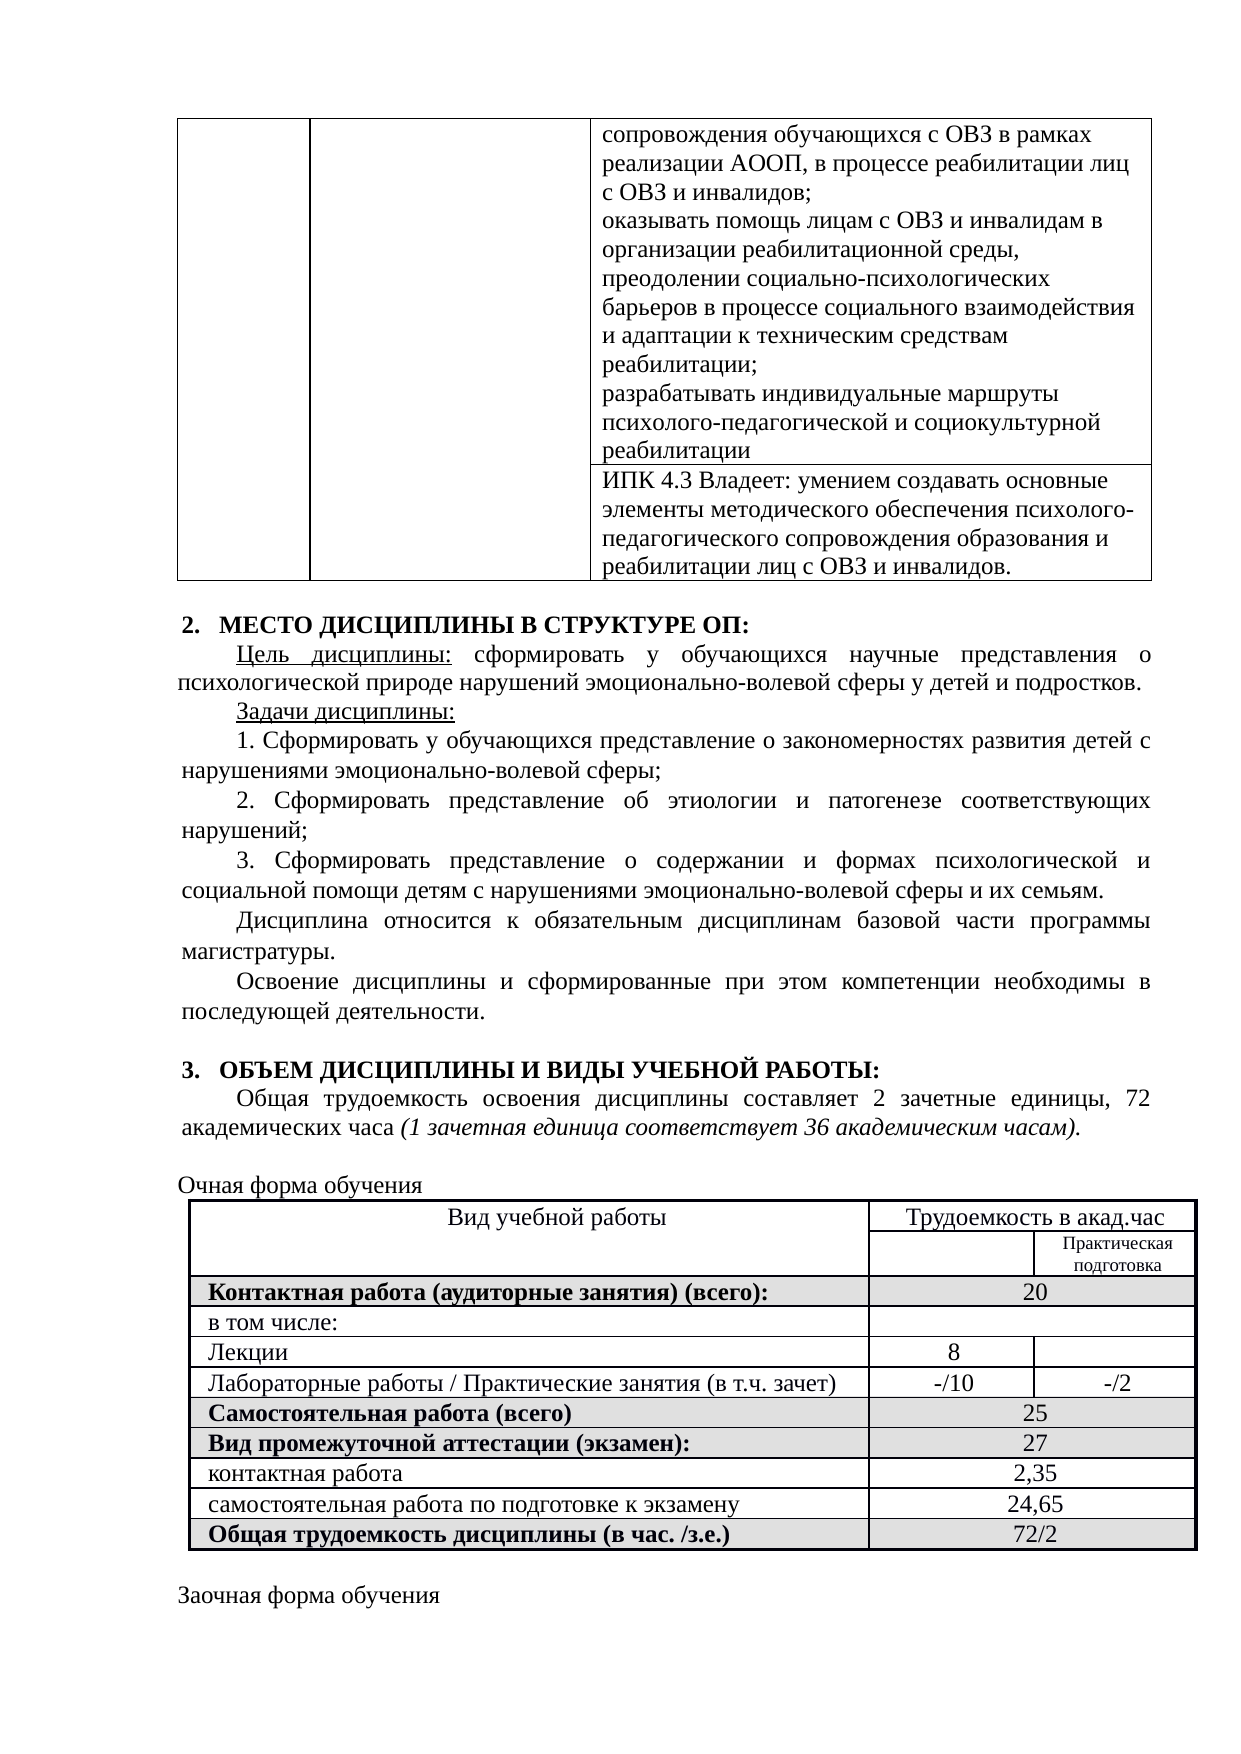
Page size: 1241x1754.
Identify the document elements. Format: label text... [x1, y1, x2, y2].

table_cell [870, 1232, 1033, 1275]
table_cell 8 [870, 1337, 1033, 1366]
text Дисциплина относится к обязательным дисциплинам базовой части программы магистратуры. [181, 906, 1152, 964]
table_cell Лекции [191, 1337, 868, 1366]
table_cell -/10 [870, 1368, 1033, 1396]
table_cell контактная работа [191, 1459, 868, 1487]
table_header Вид учебной работы [191, 1202, 868, 1275]
text Цель дисциплины: сформировать у обучающихся научные представления о психологической природе нарушений эмоционально-волевой сферы у детей и подростков. [177, 639, 1152, 696]
list Место дисциплины в структуре ОП: [181, 610, 1152, 639]
table_cell ИПК 4.3 Владеет: умением создавать основные элементы методического обеспечения психолого-педагогического сопровождения образования и реабилитации лиц с ОВЗ и инвалидов. [591, 465, 1151, 580]
table_cell Лабораторные работы / Практические занятия (в т.ч. зачет) [191, 1368, 868, 1396]
table_cell Вид промежуточной аттестации (экзамен): [191, 1428, 868, 1457]
text 1. Сформировать у обучающихся представление о закономерностях развития детей с нарушениями эмоционально-волевой сферы; [181, 725, 1152, 784]
table_cell -/2 [1035, 1368, 1194, 1396]
text 3. Сформировать представление о содержании и формах психологической и социальной помощи детям с нарушениями эмоционально-волевой сферы и их семьям. [181, 845, 1152, 904]
table_cell в том числе: [191, 1307, 868, 1336]
list Объем дисциплины и виды учебной работы: [181, 1055, 1152, 1083]
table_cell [591, 119, 1151, 464]
table_cell [1035, 1337, 1194, 1366]
table_cell 72/2 [870, 1519, 1194, 1548]
table_cell Контактная работа (аудиторные занятия) (всего): [191, 1277, 868, 1305]
text Общая трудоемкость освоения дисциплины составляет 2 зачетные единицы, 72 академических часа (1 зачетная единица соответствует 36 академическим часам). [181, 1083, 1152, 1141]
table_cell 2,35 [870, 1459, 1194, 1487]
table_header Трудоемкость в акад.час [870, 1202, 1194, 1230]
text Освоение дисциплины и сформированные при этом компетенции необходимы в последующей деятельности. [181, 966, 1152, 1025]
table_cell 20 [870, 1277, 1194, 1305]
table_cell 24,65 [870, 1489, 1194, 1518]
text 2. Сформировать представление об этиологии и патогенезе соответствующих нарушений; [181, 785, 1152, 844]
table_cell [870, 1307, 1194, 1336]
text Задачи дисциплины: [177, 696, 1152, 725]
table_cell 27 [870, 1428, 1194, 1457]
table_cell самостоятельная работа по подготовке к экзамену [191, 1489, 868, 1518]
text Заочная форма обучения [177, 1580, 1152, 1608]
table_cell Самостоятельная работа (всего) [191, 1398, 868, 1427]
table_cell Общая трудоемкость дисциплины (в час. /з.е.) [191, 1519, 868, 1548]
text Очная форма обучения [177, 1170, 1152, 1198]
table_cell 25 [870, 1398, 1194, 1427]
table_cell Практическая подготовка [1035, 1232, 1194, 1275]
